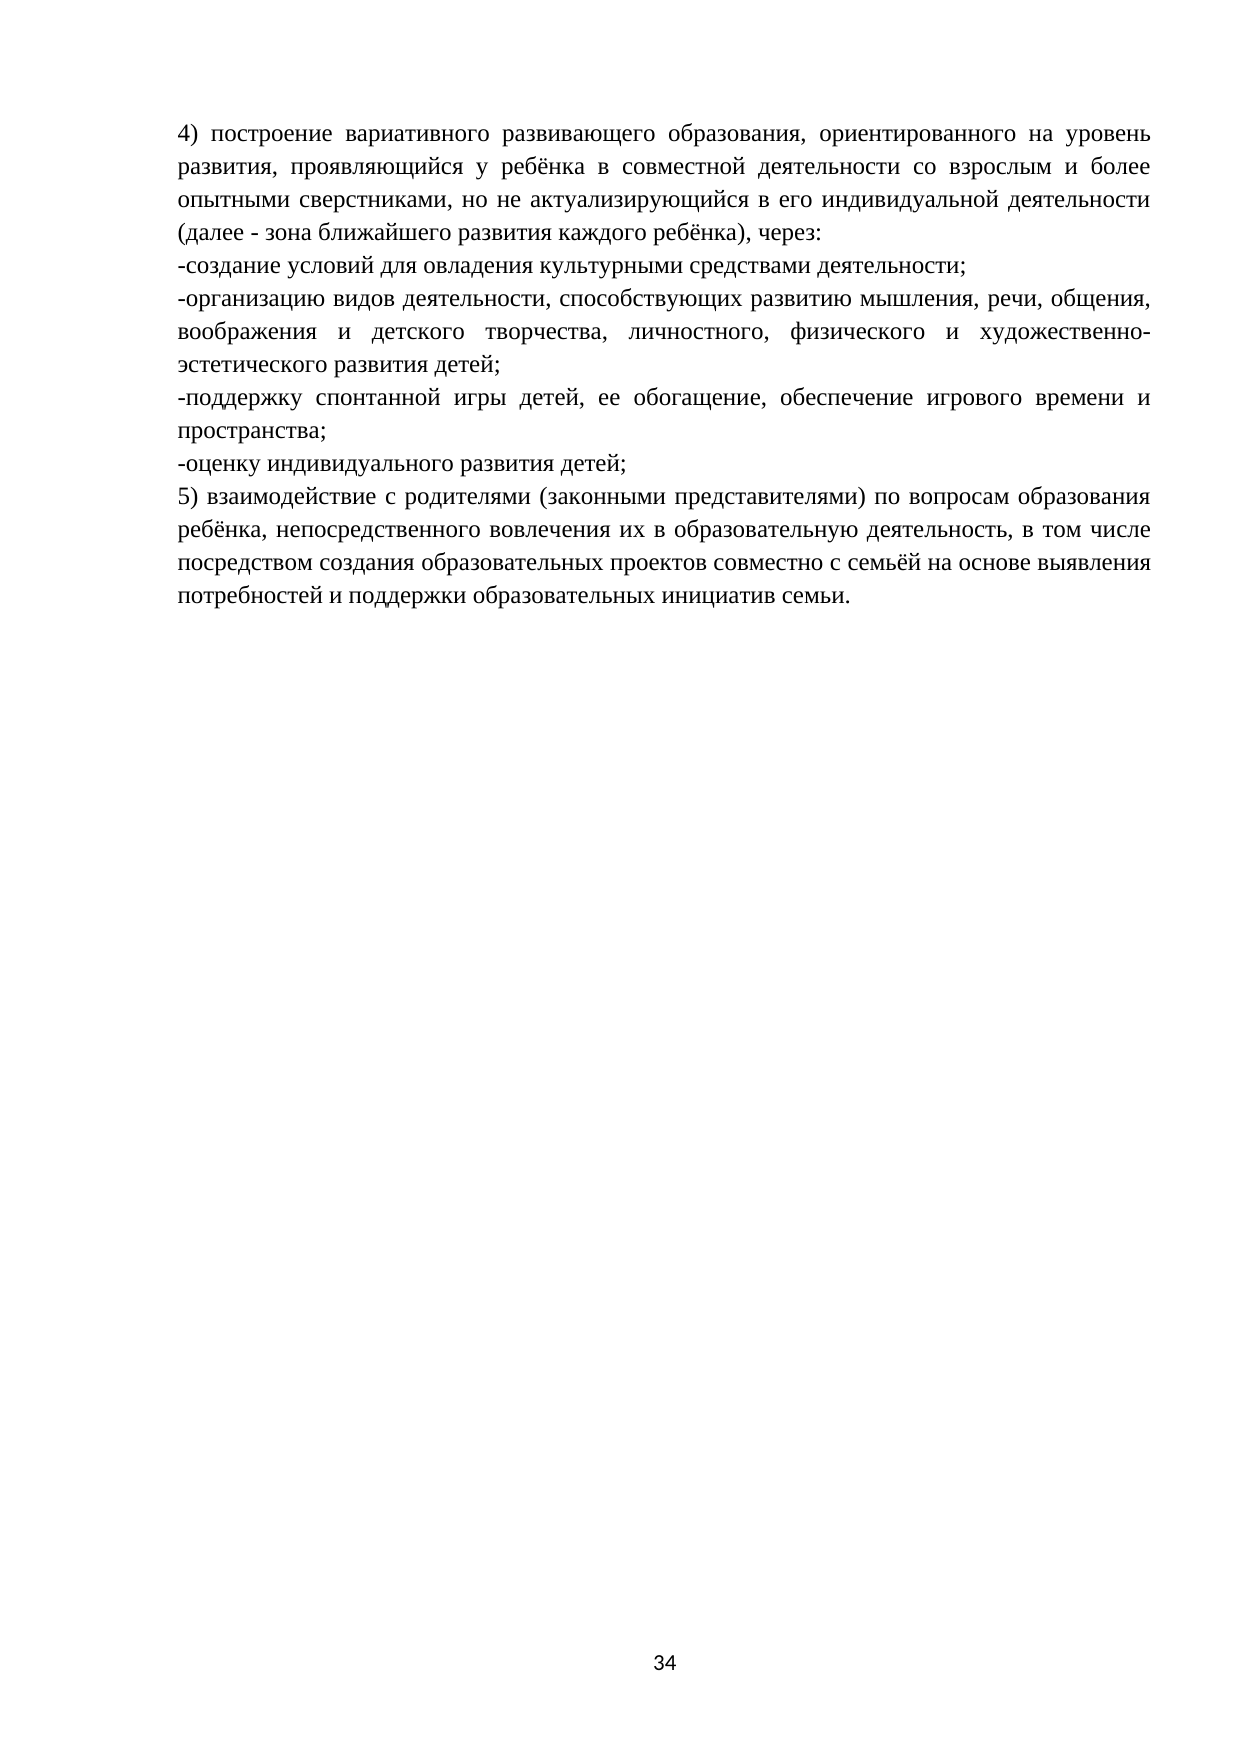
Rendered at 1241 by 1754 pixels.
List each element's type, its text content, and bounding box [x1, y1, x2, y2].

text -организацию видов деятельности, способствующих развитию мышления, речи, общения, воображения и детского творчества, личностного, физического и художественно-эстетического развития детей; [177, 283, 1152, 378]
text 4) построение вариативного развивающего образования, ориентированного на уровень развития, проявляющийся у ребёнка в совместной деятельности со взрослым и более опытными сверстниками, но не актуализирующийся в его индивидуальной деятельности (далее - зона ближайшего развития каждого ребёнка), через: [177, 118, 1152, 246]
text -оценку индивидуального развития детей; [177, 448, 1152, 477]
text -создание условий для овладения культурными средствами деятельности; [177, 250, 1152, 279]
text 5) взаимодействие с родителями (законными представителями) по вопросам образования ребёнка, непосредственного вовлечения их в образовательную деятельность, в том числе посредством создания образовательных проектов совместно с семьёй на основе выявления потребностей и поддержки образовательных инициатив семьи. [177, 481, 1152, 609]
text -поддержку спонтанной игры детей, ее обогащение, обеспечение игрового времени и пространства; [177, 382, 1152, 444]
